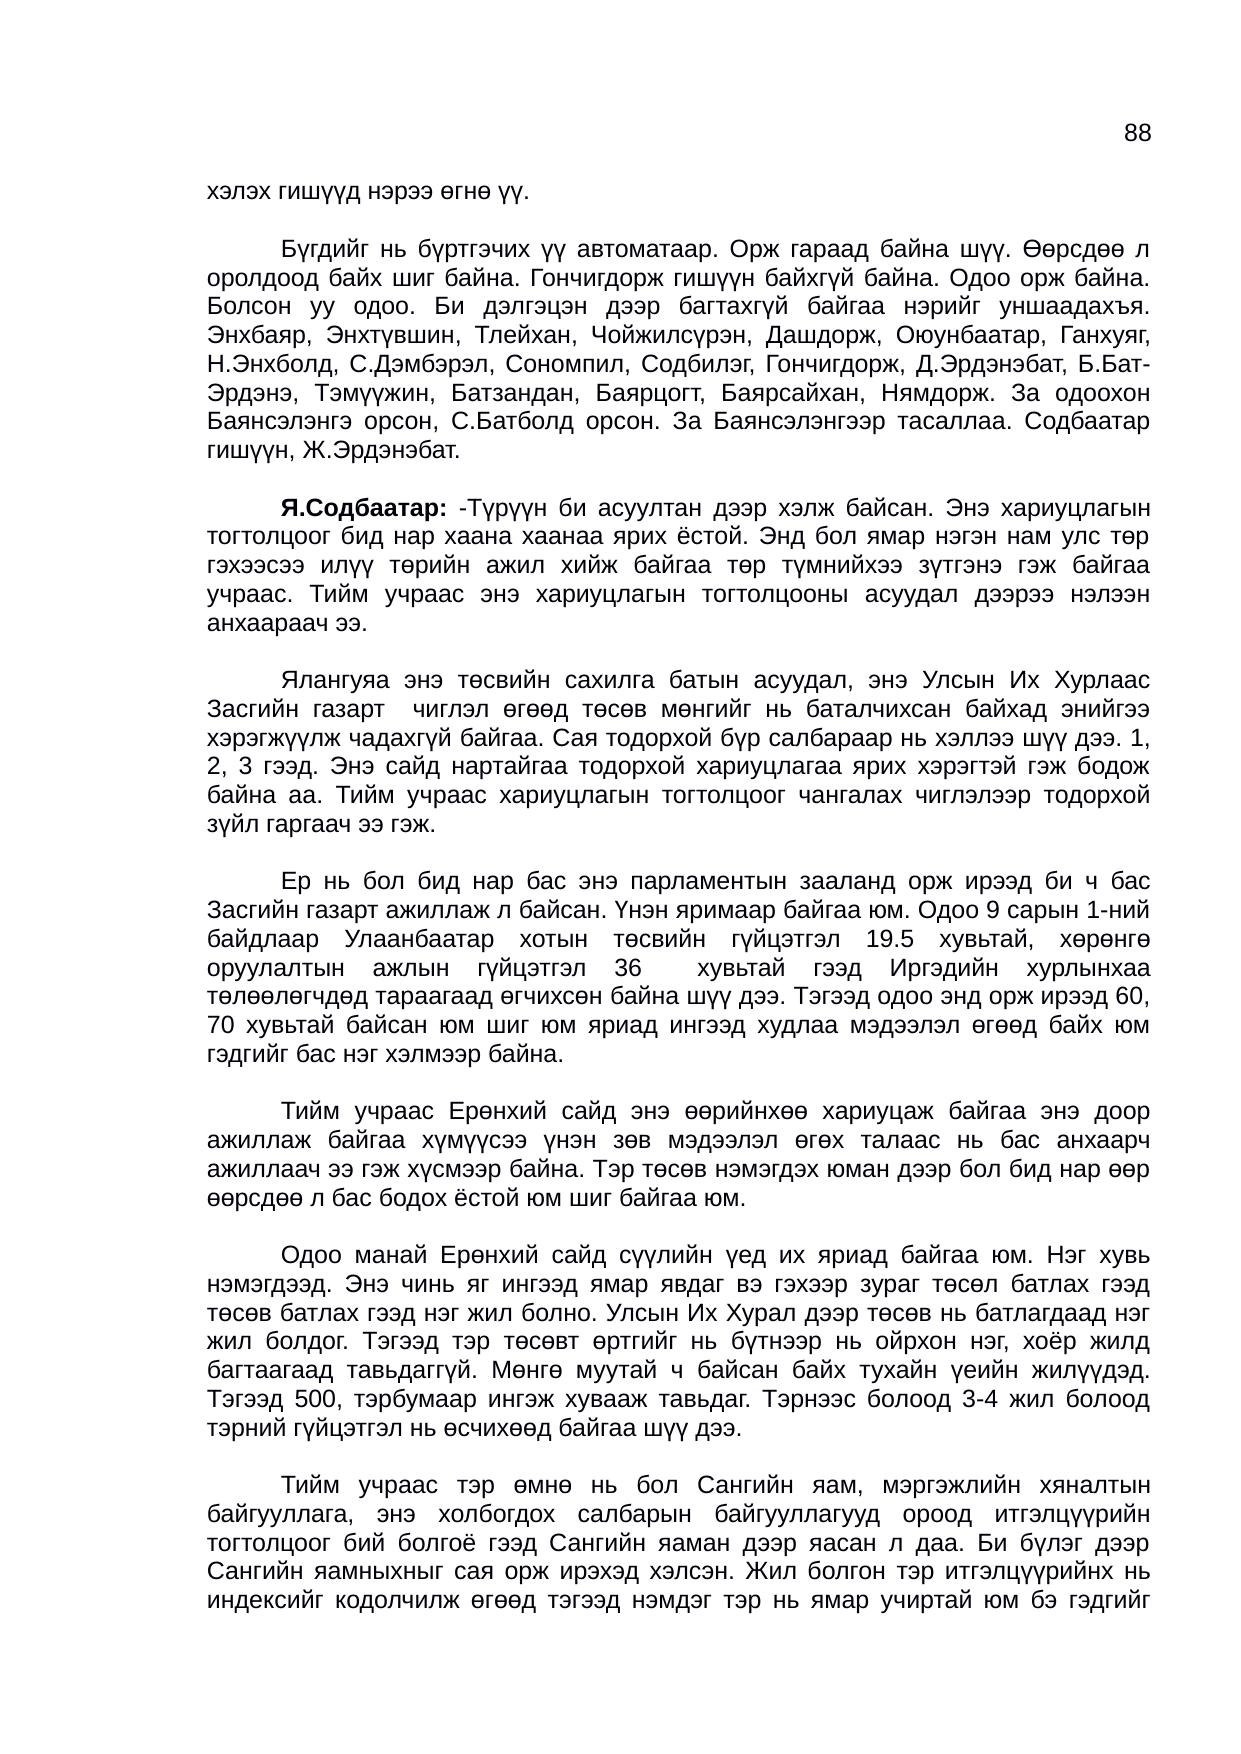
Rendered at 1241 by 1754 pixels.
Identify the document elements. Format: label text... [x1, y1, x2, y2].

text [207, 176, 1152, 205]
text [207, 1470, 1152, 1614]
text Ялангуяа энэ төсвийн сахилга батын асуудал, энэ Улсын Их Хурлаас Засгийн газарт чиглэл өгөөд төсөв мөнгийг нь баталчихсан байхад энийгээ хэрэгжүүлж чадахгүй байгаа. Сая тодорхой бүр салбараар нь хэллээ шүү дээ. 1, 2, 3 гээд. Энэ сайд нартайгаа тодорхой хариуцлагаа ярих хэрэгтэй гэж бодож байна аа. Тийм учраас хариуцлагын тогтолцоог чангалах чиглэлээр тодорхой зүйл гаргаач ээ гэж. [207, 665, 1152, 838]
text Я.Содбаатар: -Түрүүн би асуултан дээр хэлж байсан. Энэ хариуцлагын тогтолцоог бид нар хаана хаанаа ярих ёстой. Энд бол ямар нэгэн нам улс төр гэхээсээ илүү төрийн ажил хийж байгаа төр түмнийхээ зүтгэнэ гэж байгаа учраас. Тийм учраас энэ хариуцлагын тогтолцооны асуудал дээрээ нэлээн анхаараач ээ. [207, 493, 1152, 636]
text Одоо манай Ерөнхий сайд сүүлийн үед их яриад байгаа юм. Нэг хувь нэмэгдээд. Энэ чинь яг ингээд ямар явдаг вэ гэхээр зураг төсөл батлах гээд төсөв батлах гээд нэг жил болно. Улсын Их Хурал дээр төсөв нь батлагдаад нэг жил болдог. Тэгээд тэр төсөвт өртгийг нь бүтнээр нь ойрхон нэг, хоёр жилд багтаагаад тавьдаггүй. Мөнгө муутай ч байсан байх тухайн үеийн жилүүдэд. Тэгээд 500, тэрбумаар ингэж хувааж тавьдаг. Тэрнээс болоод 3-4 жил болоод тэрний гүйцэтгэл нь өсчихөөд байгаа шүү дээ. [207, 1240, 1152, 1441]
text Ер нь бол бид нар бас энэ парламентын зааланд орж ирээд би ч бас Засгийн газарт ажиллаж л байсан. Үнэн яримаар байгаа юм. Одоо 9 сарын 1-ний байдлаар Улаанбаатар хотын төсвийн гүйцэтгэл 19.5 хувьтай, хөрөнгө оруулалтын ажлын гүйцэтгэл 36 хувьтай гээд Иргэдийн хурлынхаа төлөөлөгчдөд тараагаад өгчихсөн байна шүү дээ. Тэгээд одоо энд орж ирээд 60, 70 хувьтай байсан юм шиг юм яриад ингээд худлаа мэдээлэл өгөөд байх юм гэдгийг бас нэг хэлмээр байна. [207, 866, 1152, 1068]
text Тийм учраас Ерөнхий сайд энэ өөрийнхөө хариуцаж байгаа энэ доор ажиллаж байгаа хүмүүсээ үнэн зөв мэдээлэл өгөх талаас нь бас анхаарч ажиллаач ээ гэж хүсмээр байна. Тэр төсөв нэмэгдэх юман дээр бол бид нар өөр өөрсдөө л бас бодох ёстой юм шиг байгаа юм. [207, 1096, 1152, 1211]
text Бүгдийг нь бүртгэчих үү автоматаар. Орж гараад байна шүү. Өөрсдөө л оролдоод байх шиг байна. Гончигдорж гишүүн байхгүй байна. Одоо орж байна. Болсон уу одоо. Би дэлгэцэн дээр багтахгүй байгаа нэрийг уншаадахъя. Энхбаяр, Энхтүвшин, Тлейхан, Чойжилсүрэн, Дашдорж, Оюунбаатар, Ганхуяг, Н.Энхболд, С.Дэмбэрэл, Сономпил, Содбилэг, Гончигдорж, Д.Эрдэнэбат, Б.Бат-Эрдэнэ, Тэмүүжин, Батзандан, Баярцогт, Баярсайхан, Нямдорж. За одоохон Баянсэлэнгэ орсон, С.Батболд орсон. За Баянсэлэнгээр тасаллаа. Содбаатар гишүүн, Ж.Эрдэнэбат. [207, 234, 1152, 464]
